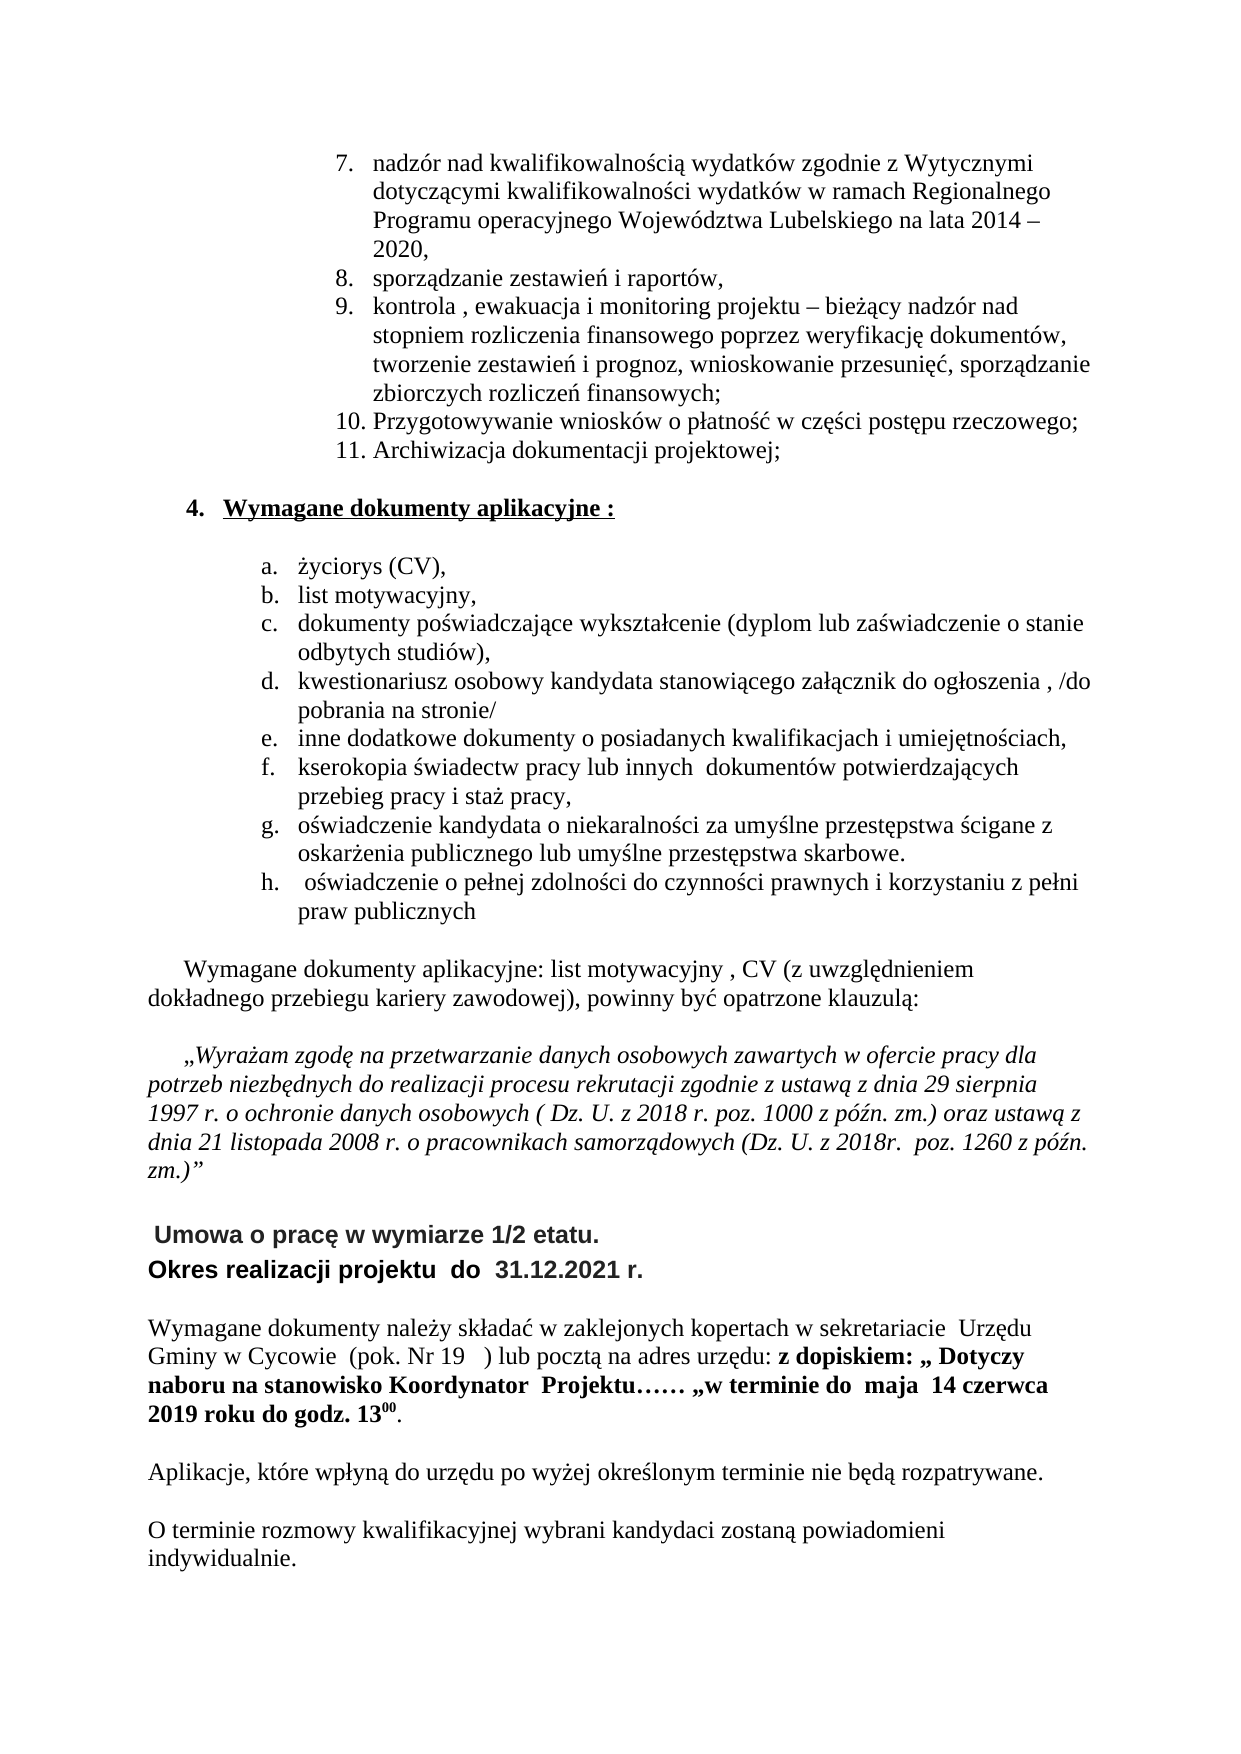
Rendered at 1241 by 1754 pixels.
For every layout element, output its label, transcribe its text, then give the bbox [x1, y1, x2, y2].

list kserokopia świadectw pracy lub innych dokumentów potwierdzających przebieg pracy i staż pracy, [261, 752, 1093, 810]
list kwestionariusz osobowy kandydata stanowiącego załącznik do ogłoszenia , /do pobrania na stronie/ [261, 666, 1093, 723]
text „Wyrażam zgodę na przetwarzanie danych osobowych zawartych w ofercie pracy dla potrzeb niezbędnych do realizacji procesu rekrutacji zgodnie z ustawą z dnia 29 sierpnia 1997 r. o ochronie danych osobowych ( Dz. U. z 2018 r. poz. 1000 z późn. zm.) oraz ustawą z dnia 21 listopada 2008 r. o pracownikach samorządowych (Dz. U. z 2018r. poz. 1260 z późn. zm.)” [148, 1041, 1093, 1184]
list Wymagane dokumenty aplikacyjne : [186, 493, 1093, 522]
list oświadczenie kandydata o niekaralności za umyślne przestępstwa ścigane z oskarżenia publicznego lub umyślne przestępstwa skarbowe. [261, 810, 1093, 867]
list dokumenty poświadczające wykształcenie (dyplom lub zaświadczenie o stanie odbytych studiów), [261, 608, 1093, 666]
text O terminie rozmowy kwalifikacyjnej wybrani kandydaci zostaną powiadomieni indywidualnie. [148, 1515, 1093, 1572]
list kontrola , ewakuacja i monitoring projektu – bieżący nadzór nad stopniem rozliczenia finansowego poprzez weryfikację dokumentów, tworzenie zestawień i prognoz, wnioskowanie przesunięć, sporządzanie zbiorczych rozliczeń finansowych; [335, 291, 1093, 406]
list Archiwizacja dokumentacji projektowej; [335, 435, 1093, 464]
text Aplikacje, które wpłyną do urzędu po wyżej określonym terminie nie będą rozpatrywane. [148, 1457, 1093, 1486]
list inne dodatkowe dokumenty o posiadanych kwalifikacjach i umiejętnościach, [261, 723, 1093, 752]
text Wymagane dokumenty należy składać w zaklejonych kopertach w sekretariacie Urzędu Gminy w Cycowie (pok. Nr 19 ) lub pocztą na adres urzędu: z dopiskiem: „ Dotyczy naboru na stanowisko Koordynator Projektu…… „w terminie do maja 14 czerwca 2019 roku do godz. 1300. [148, 1313, 1093, 1428]
text Umowa o pracę w wymiarze 1/2 etatu. [148, 1213, 1093, 1248]
list nadzór nad kwalifikowalnością wydatków zgodnie z Wytycznymi dotyczącymi kwalifikowalności wydatków w ramach Regionalnego Programu operacyjnego Województwa Lubelskiego na lata 2014 – 2020, [335, 148, 1093, 263]
list list motywacyjny, [261, 580, 1093, 608]
list sporządzanie zestawień i raportów, [335, 263, 1093, 291]
text Wymagane dokumenty aplikacyjne: list motywacyjny , CV (z uwzględnieniem dokładnego przebiegu kariery zawodowej), powinny być opatrzone klauzulą: [148, 954, 1093, 1011]
list życiorys (CV), [261, 551, 1093, 580]
list oświadczenie o pełnej zdolności do czynności prawnych i korzystaniu z pełni praw publicznych [261, 867, 1093, 925]
text Okres realizacji projektu do 31.12.2021 r. [148, 1248, 1093, 1283]
list Przygotowywanie wniosków o płatność w części postępu rzeczowego; [335, 406, 1093, 435]
